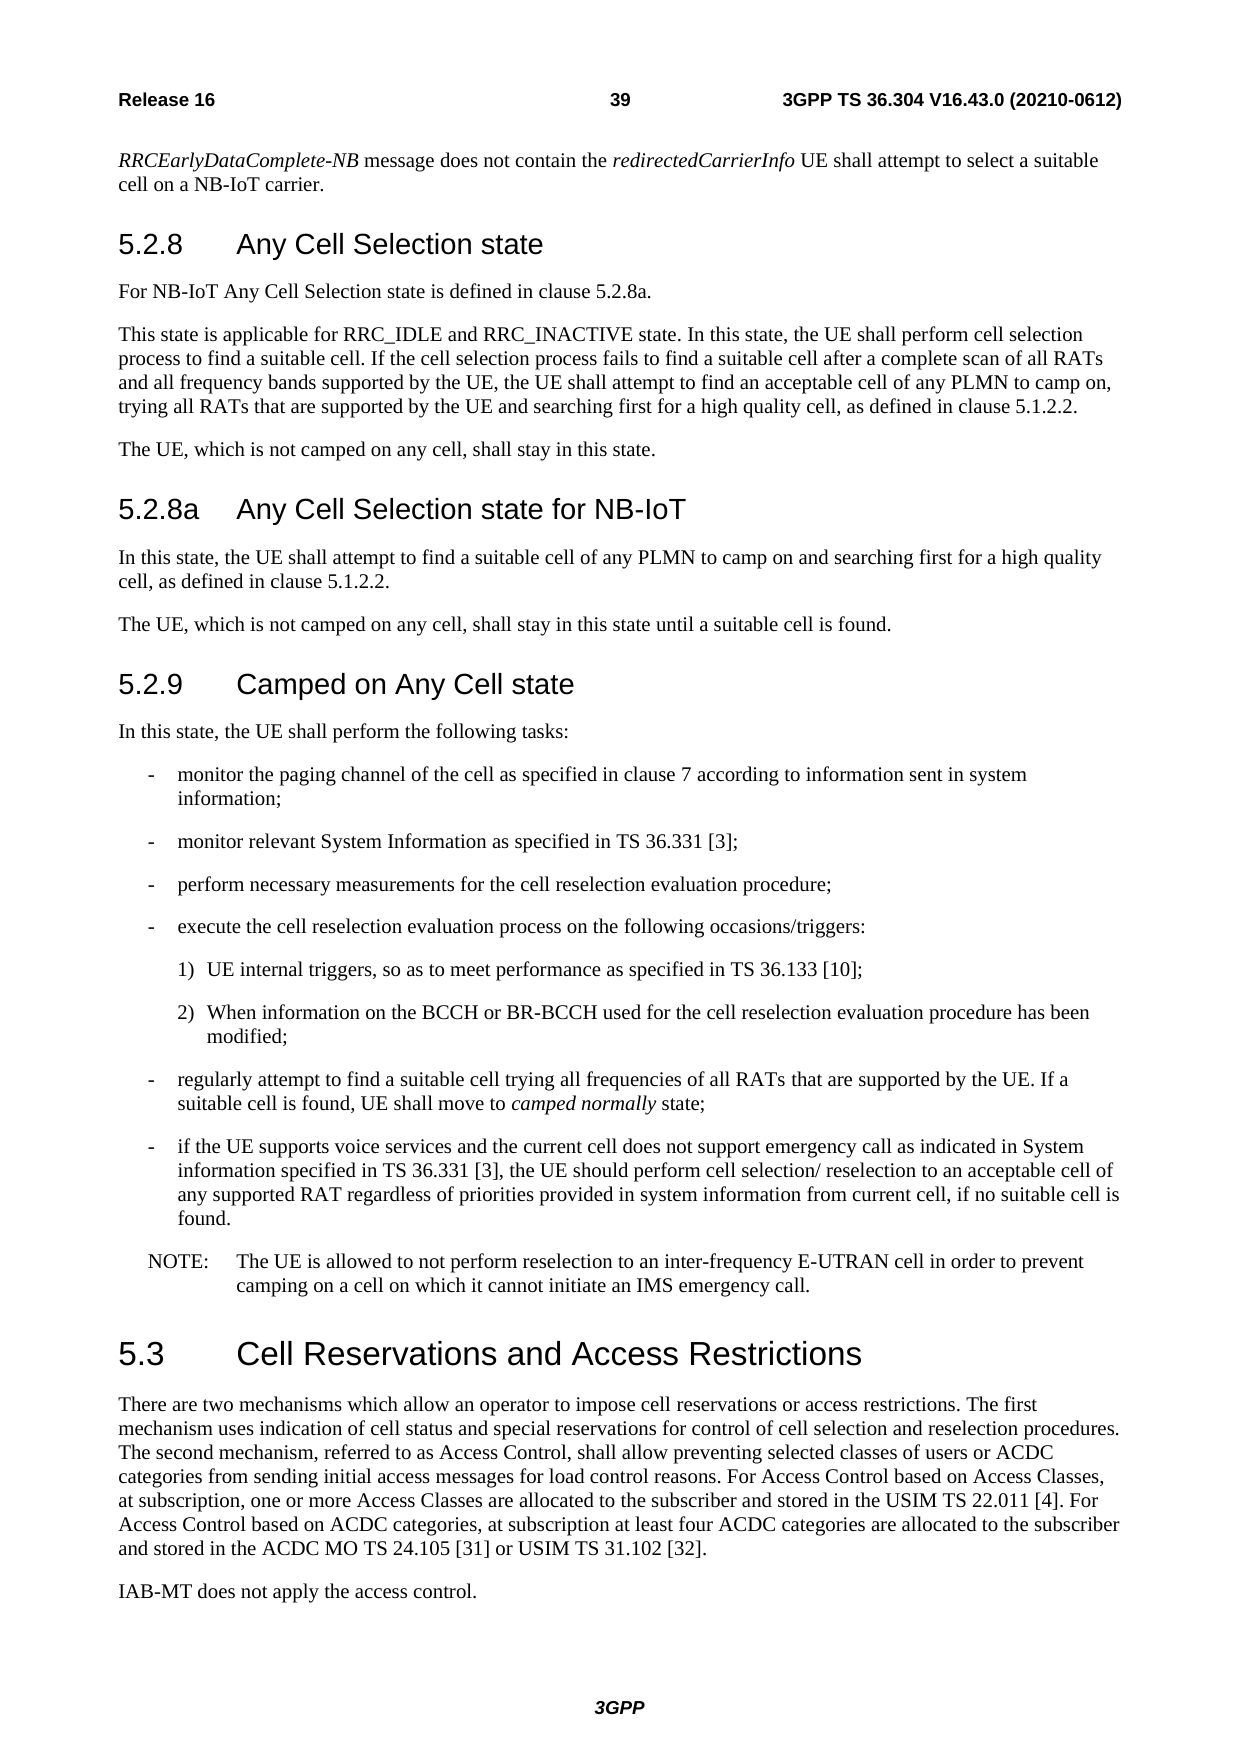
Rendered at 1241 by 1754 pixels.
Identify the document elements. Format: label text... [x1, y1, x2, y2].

text For NB-IoT Any Cell Selection state is defined in clause 5.2.8a. [118, 279, 1122, 303]
text 2) When information on the BCCH or BR-BCCH used for the cell reselection evaluation procedure has been modified; [177, 1000, 1122, 1048]
subtitle 5.2.9 Camped on Any Cell state [118, 667, 1122, 700]
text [118, 147, 1122, 196]
text - execute the cell reselection evaluation process on the following occasions/triggers: [148, 914, 1122, 938]
text 1) UE internal triggers, so as to meet performance as specified in TS 36.133 [10]; [177, 957, 1122, 981]
text - if the UE supports voice services and the current cell does not support emergency call as indicated in System information specified in TS 36.331 [3], the UE should perform cell selection/ reselection to an acceptable cell of any supported RAT regardless of priorities provided in system information from current cell, if no suitable cell is found. [148, 1134, 1122, 1230]
text - monitor relevant System Information as specified in TS 36.331 [3]; [148, 829, 1122, 853]
text The UE, which is not camped on any cell, shall stay in this state. [118, 437, 1122, 461]
text - perform necessary measurements for the cell reselection evaluation procedure; [148, 872, 1122, 896]
text In this state, the UE shall attempt to find a suitable cell of any PLMN to camp on and searching first for a high quality cell, as defined in clause 5.1.2.2. [118, 544, 1122, 593]
text In this state, the UE shall perform the following tasks: [118, 719, 1122, 743]
subtitle 5.2.8a Any Cell Selection state for NB-IoT [118, 492, 1122, 526]
text This state is applicable for RRC_IDLE and RRC_INACTIVE state. In this state, the UE shall perform cell selection process to find a suitable cell. If the cell selection process fails to find a suitable cell after a complete scan of all RATs and all frequency bands supported by the UE, the UE shall attempt to find an acceptable cell of any PLMN to camp on, trying all RATs that are supported by the UE and searching first for a high quality cell, as defined in clause 5.1.2.2. [118, 322, 1122, 418]
text - monitor the paging channel of the cell as specified in clause 7 according to information sent in system information; [148, 762, 1122, 810]
text There are two mechanisms which allow an operator to impose cell reservations or access restrictions. The first mechanism uses indication of cell status and special reservations for control of cell selection and reselection procedures. The second mechanism, referred to as Access Control, shall allow preventing selected classes of users or ACDC categories from sending initial access messages for load control reasons. For Access Control based on Access Classes, at subscription, one or more Access Classes are allocated to the subscriber and stored in the USIM TS 22.011 [4]. For Access Control based on ACDC categories, at subscription at least four ACDC categories are allocated to the subscriber and stored in the ACDC MO TS 24.105 [31] or USIM TS 31.102 [32]. [118, 1392, 1122, 1560]
text NOTE: The UE is allowed to not perform reselection to an inter-frequency E-UTRAN cell in order to prevent camping on a cell on which it cannot initiate an IMS emergency call. [148, 1249, 1122, 1297]
subtitle 5.2.8 Any Cell Selection state [118, 227, 1122, 260]
subtitle 5.3 Cell Reservations and Access Restrictions [118, 1334, 1122, 1373]
text The UE, which is not camped on any cell, shall stay in this state until a suitable cell is found. [118, 611, 1122, 636]
text - regularly attempt to find a suitable cell trying all frequencies of all RATs that are supported by the UE. If a suitable cell is found, UE shall move to camped normally state; [148, 1067, 1122, 1115]
text IAB-MT does not apply the access control. [118, 1579, 1122, 1603]
